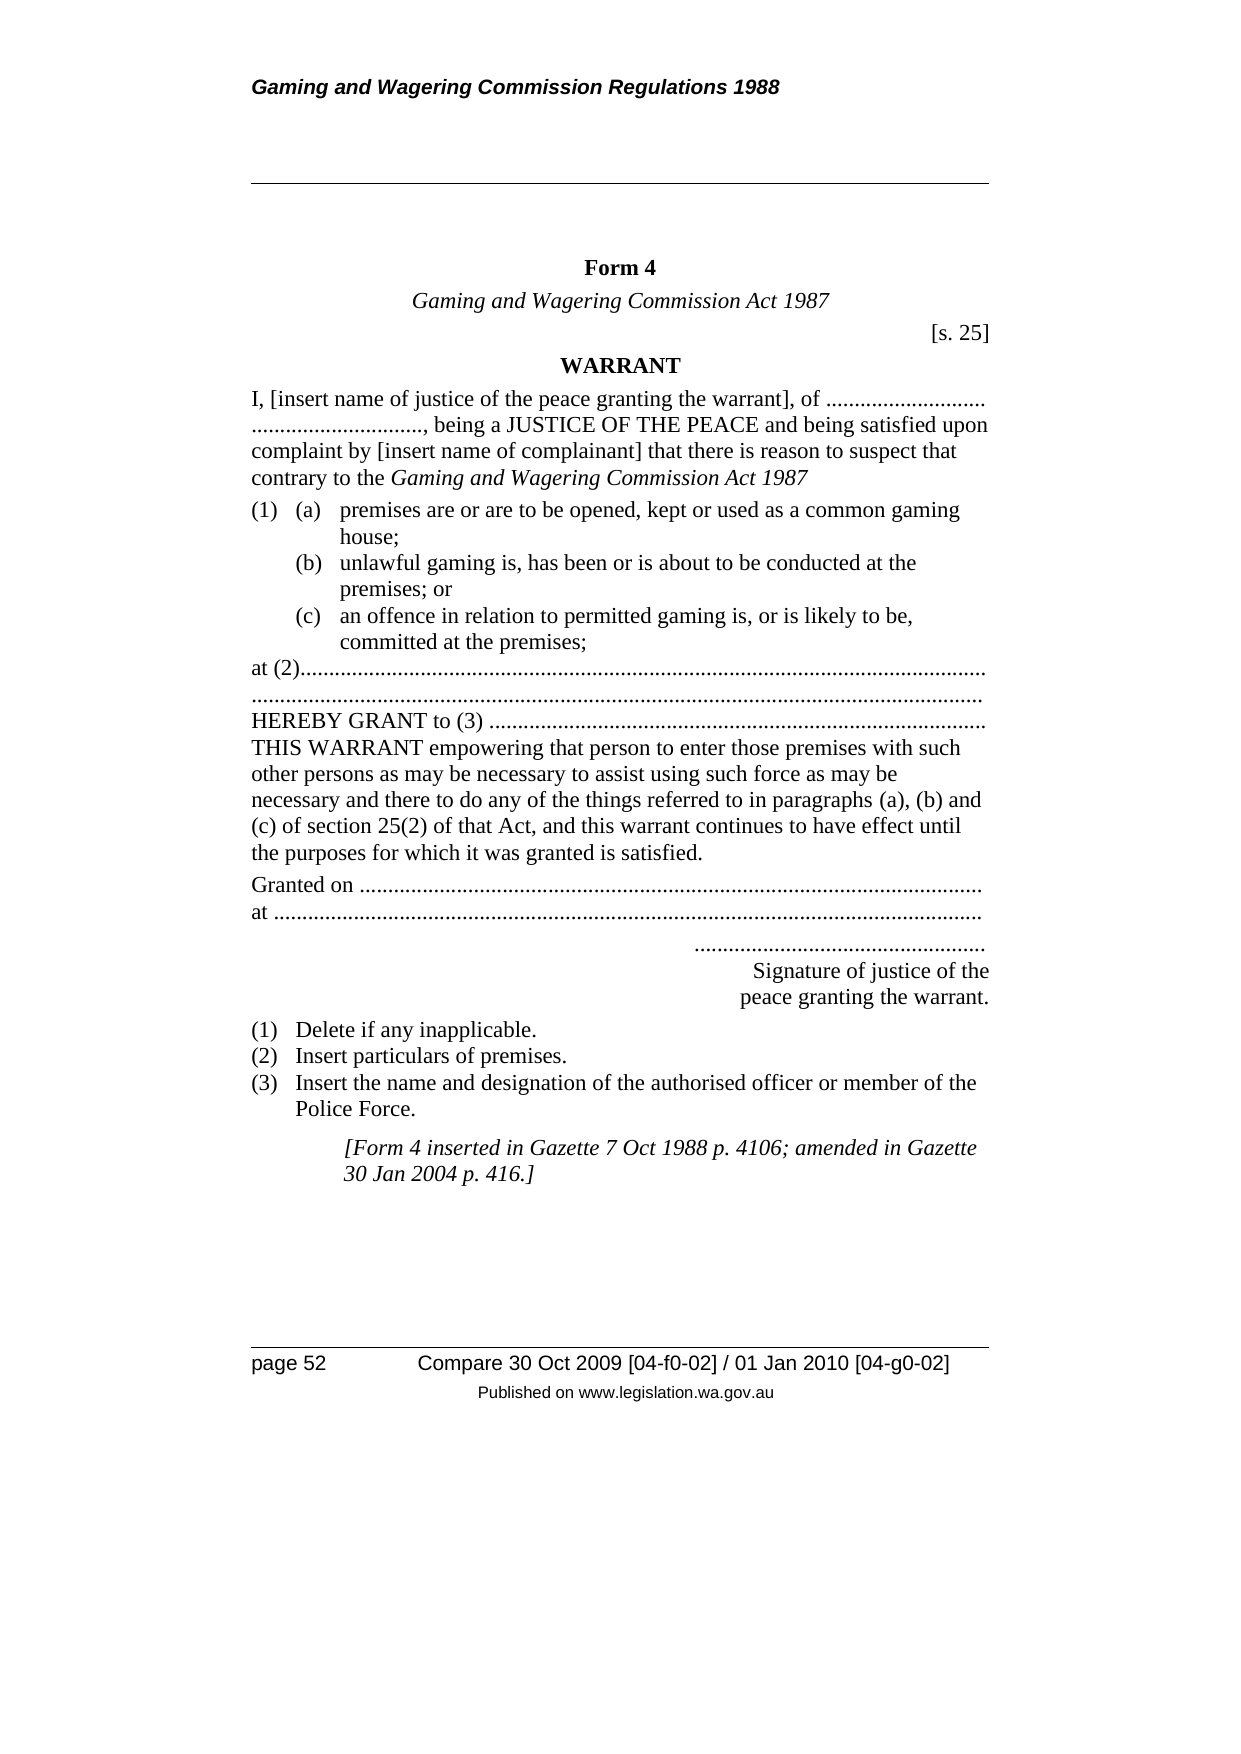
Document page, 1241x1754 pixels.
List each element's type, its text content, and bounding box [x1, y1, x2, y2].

text Granted on ............................................................................................................. [251, 872, 989, 898]
text HEREBY GRANT to (3) ....................................................................................... [251, 707, 989, 733]
text Gaming and Wagering Commission Act 1987 [251, 287, 989, 313]
text ................................................................................................................................ [251, 681, 989, 707]
text (1) (a) premises are or are to be opened, kept or used as a common gaming house; [251, 496, 989, 549]
text THIS WARRANT empowering that person to enter those premises with such other persons as may be necessary to assist using such force as may be necessary and there to do any of the things referred to in paragraphs (a), (b) and (c) of section 25(2) of that Act, and this warrant continues to have effect until the purposes for which it was granted is satisfied. [251, 733, 989, 865]
text at ............................................................................................................................ [251, 898, 989, 924]
text [Form 4 inserted in Gazette 7 Oct 1988 p. 4106; amended in Gazette 30 Jan 2004 p. 416.] [251, 1134, 989, 1186]
text peace granting the warrant. [694, 983, 989, 1009]
text at (2)........................................................................................................................ [251, 654, 989, 681]
text ................................................... [694, 931, 989, 957]
text I, [insert name of justice of the peace granting the warrant], of ............................ .............................., being a JUSTICE OF THE PEACE and being satisfied upon complaint by [insert name of complainant] that there is reason to suspect that contrary to the Gaming and Wagering Commission Act 1987 [251, 385, 989, 490]
text (2) Insert particulars of premises. [251, 1042, 989, 1068]
text (c) an offence in relation to permitted gaming is, or is likely to be, committed at the premises; [251, 602, 989, 654]
text (b) unlawful gaming is, has been or is about to be conducted at the premises; or [251, 549, 989, 602]
text [s. 25] [251, 319, 989, 346]
text Signature of justice of the [694, 957, 989, 983]
text WARRANT [251, 352, 989, 378]
text (3) Insert the name and designation of the authorised officer or member of the Police Force. [251, 1068, 989, 1121]
text (1) Delete if any inapplicable. [251, 1016, 989, 1042]
text Form 4 [251, 254, 989, 281]
